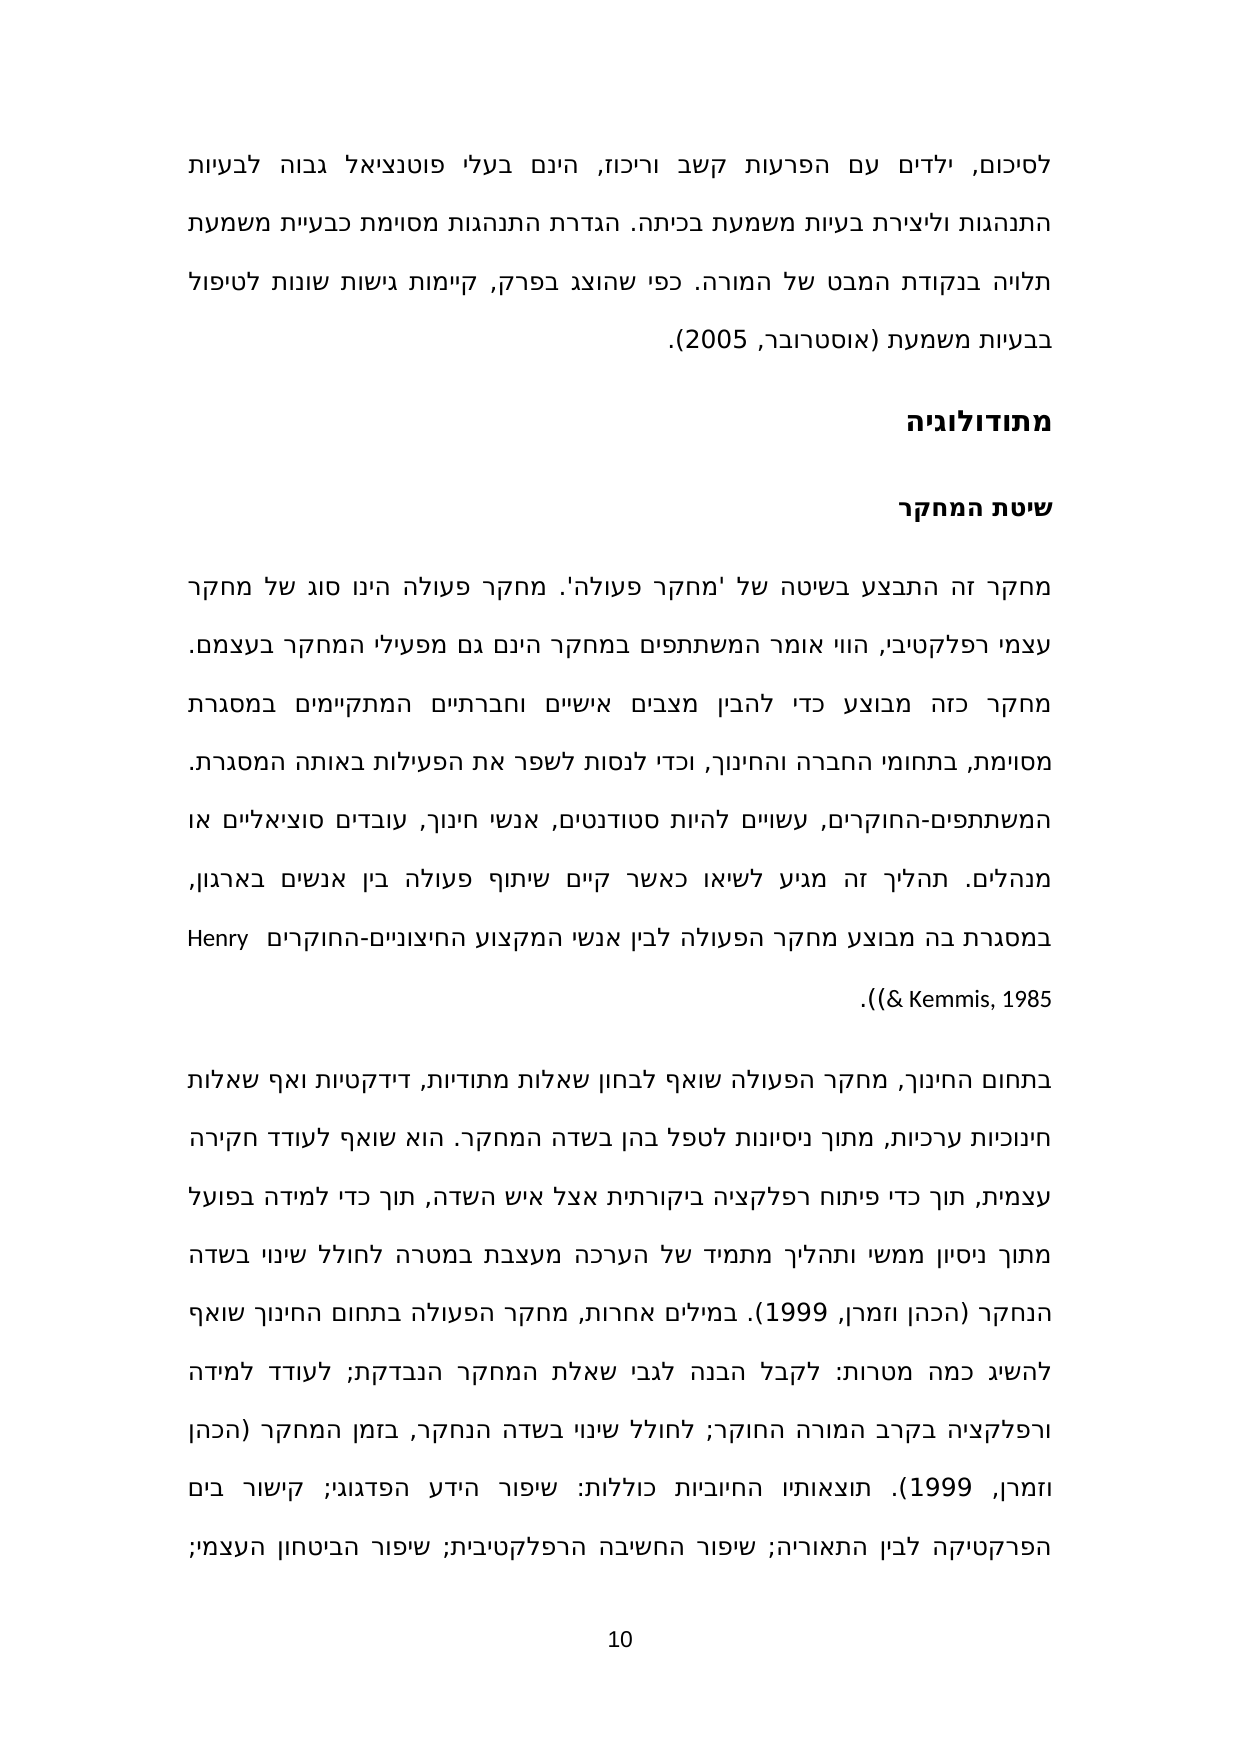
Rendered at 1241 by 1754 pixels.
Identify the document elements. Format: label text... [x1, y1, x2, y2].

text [187, 1065, 1053, 1561]
text שיטת המחקר [187, 493, 1053, 522]
text מחקר זה התבצע בשיטה של 'מחקר פעולה'. מחקר פעולה הינו סוג של מחקר עצמי רפלקטיבי, הווי אומר המשתתפים במחקר הינם גם מפעילי המחקר בעצמם. מחקר כזה מבוצע כדי להבין מצבים אישיים וחברתיים המתקיימים במסגרת מסוימת, בתחומי החברה והחינוך, וכדי לנסות לשפר את הפעילות באותה המסגרת. המשתתפים-החוקרים, עשויים להיות סטודנטים, אנשי חינוך, עובדים סוציאליים או מנהלים. תהליך זה מגיע לשיאו כאשר קיים שיתוף פעולה בין אנשים בארגון, במסגרת בה מבוצע מחקר הפעולה לבין אנשי המקצוע החיצוניים-החוקרים Henry & Kemmis, 1985)). [187, 572, 1053, 1014]
text לסיכום, ילדים עם הפרעות קשב וריכוז, הינם בעלי פוטנציאל גבוה לבעיות התנהגות וליצירת בעיות משמעת בכיתה. הגדרת התנהגות מסוימת כבעיית משמעת תלויה בנקודת המבט של המורה. כפי שהוצג בפרק, קיימות גישות שונות לטיפול בבעיות משמעת (אוסטרובר, 2005). [187, 150, 1053, 354]
text מתודולוגיה [187, 404, 1053, 438]
